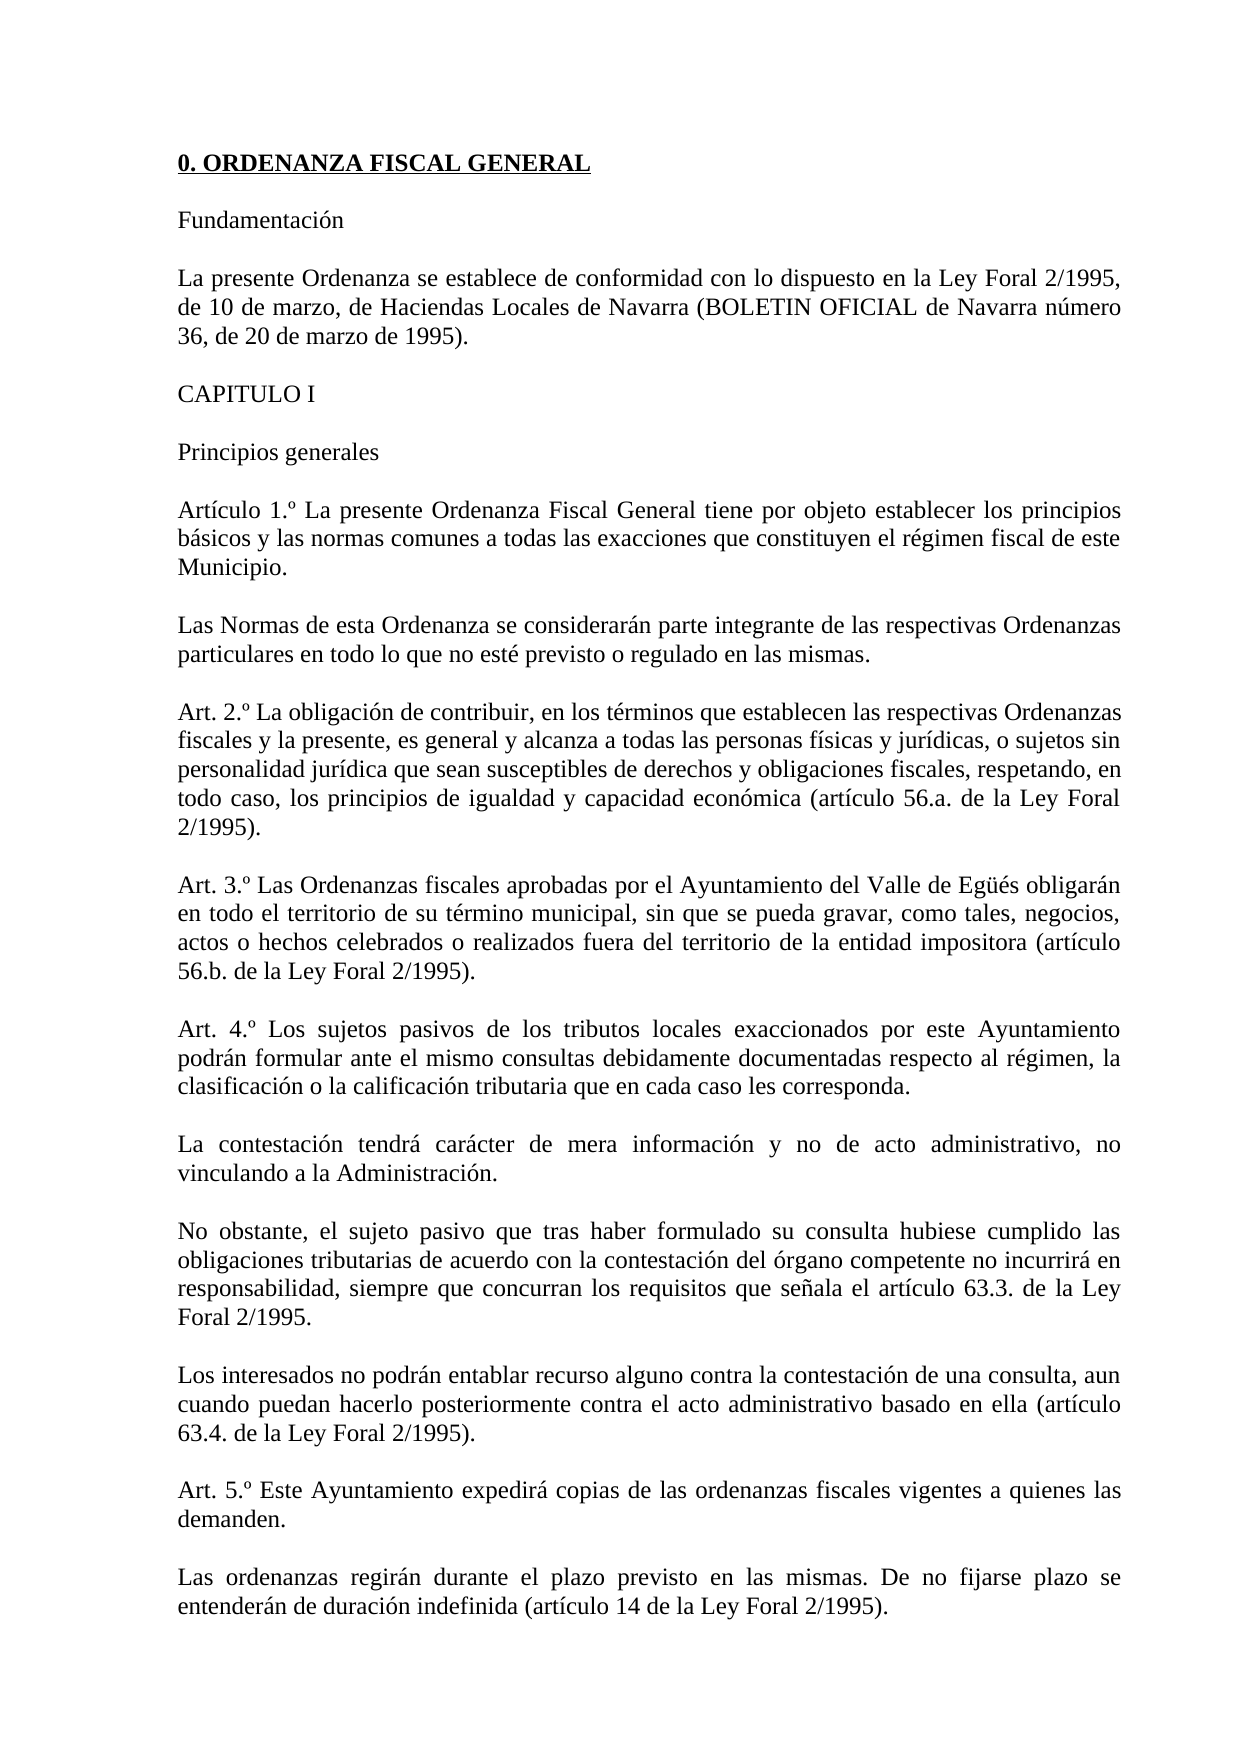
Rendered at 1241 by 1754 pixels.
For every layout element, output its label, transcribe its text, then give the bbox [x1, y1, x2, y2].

text Art. 4.º Los sujetos pasivos de los tributos locales exaccionados por este Ayuntamiento podrán formular ante el mismo consultas debidamente documentadas respecto al régimen, la clasificación o la calificación tributaria que en cada caso les corresponda. [177, 1014, 1122, 1100]
text Art. 3.º Las Ordenanzas fiscales aprobadas por el Ayuntamiento del Valle de Egüés obligarán en todo el territorio de su término municipal, sin que se pueda gravar, como tales, negocios, actos o hechos celebrados o realizados fuera del territorio de la entidad impositora (artículo 56.b. de la Ley Foral 2/1995). [177, 870, 1122, 985]
text La presente Ordenanza se establece de conformidad con lo dispuesto en la Ley Foral 2/1995, de 10 de marzo, de Haciendas Locales de Navarra (BOLETIN OFICIAL de Navarra número 36, de 20 de marzo de 1995). [177, 263, 1122, 350]
text Las ordenanzas regirán durante el plazo previsto en las mismas. De no fijarse plazo se entenderán de duración indefinida (artículo 14 de la Ley Foral 2/1995). [177, 1562, 1122, 1620]
text Las Normas de esta Ordenanza se considerarán parte integrante de las respectivas Ordenanzas particulares en todo lo que no esté previsto o regulado en las mismas. [177, 610, 1122, 668]
text CAPITULO I [177, 379, 1122, 408]
text Artículo 1.º La presente Ordenanza Fiscal General tiene por objeto establecer los principios básicos y las normas comunes a todas las exacciones que constituyen el régimen fiscal de este Municipio. [177, 495, 1122, 581]
text Art. 5.º Este Ayuntamiento expedirá copias de las ordenanzas fiscales vigentes a quienes las demanden. [177, 1476, 1122, 1533]
text No obstante, el sujeto pasivo que tras haber formulado su consulta hubiese cumplido las obligaciones tributarias de acuerdo con la contestación del órgano competente no incurrirá en responsabilidad, siempre que concurran los requisitos que señala el artículo 63.3. de la Ley Foral 2/1995. [177, 1216, 1122, 1331]
text Principios generales [177, 437, 1122, 466]
text La contestación tendrá carácter de mera información y no de acto administrativo, no vinculando a la Administración. [177, 1129, 1122, 1187]
text Fundamentación [177, 206, 1122, 234]
text Los interesados no podrán entablar recurso alguno contra la contestación de una consulta, aun cuando puedan hacerlo posteriormente contra el acto administrativo basado en ella (artículo 63.4. de la Ley Foral 2/1995). [177, 1360, 1122, 1446]
text Art. 2.º La obligación de contribuir, en los términos que establecen las respectivas Ordenanzas fiscales y la presente, es general y alcanza a todas las personas físicas y jurídicas, o sujetos sin personalidad jurídica que sean susceptibles de derechos y obligaciones fiscales, respetando, en todo caso, los principios de igualdad y capacidad económica (artículo 56.a. de la Ley Foral 2/1995). [177, 697, 1122, 841]
text 0. ORDENANZA FISCAL GENERAL [177, 148, 1122, 176]
